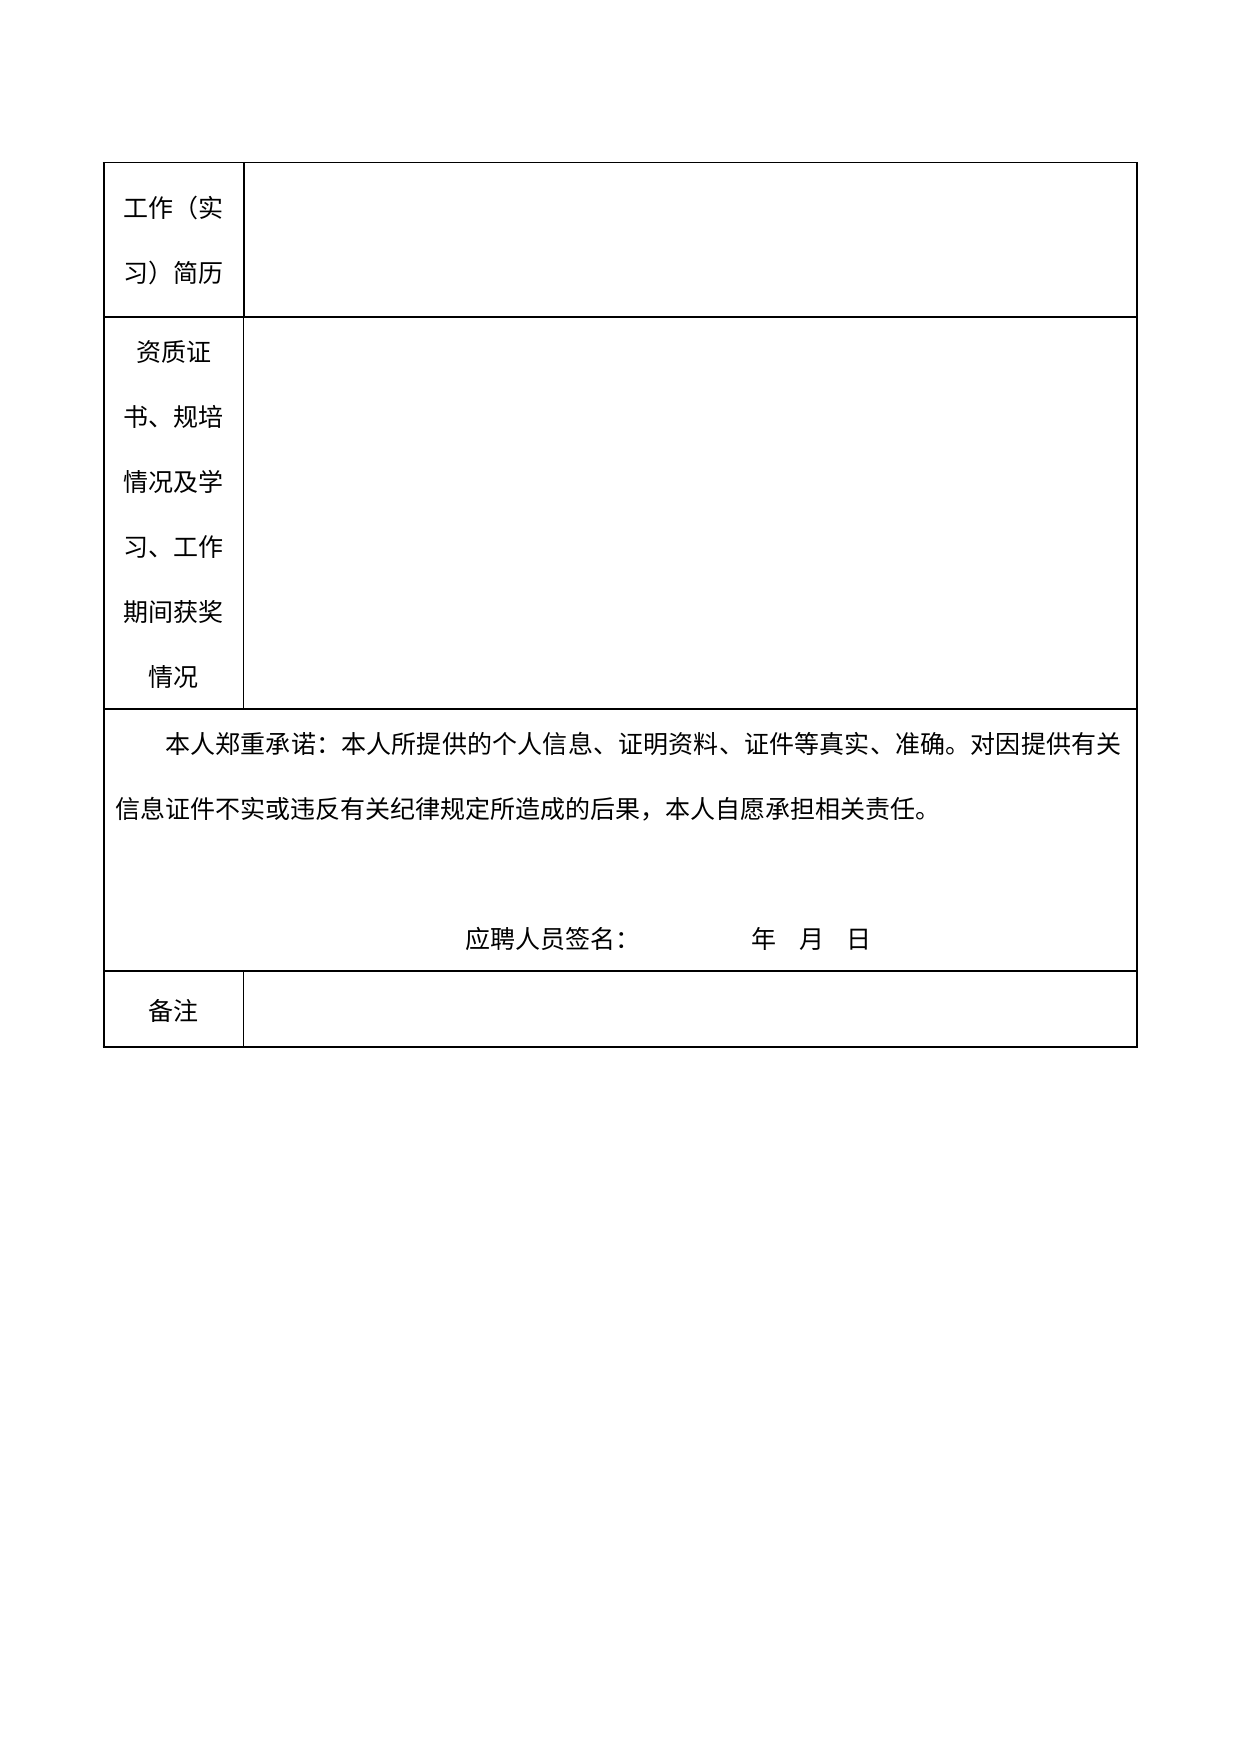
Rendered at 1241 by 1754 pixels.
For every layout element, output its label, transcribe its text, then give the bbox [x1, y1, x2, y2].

table_cell 资质证书、规培情况及学习、工作期间获奖情况 [105, 318, 243, 708]
table_cell [245, 163, 1136, 316]
table_cell 本人郑重承诺：本人所提供的个人信息、证明资料、证件等真实、准确。对因提供有关信息证件不实或违反有关纪律规定所造成的后果，本人自愿承担相关责任。 应聘人员签名： 年 月 日 [105, 710, 1136, 970]
table_cell 备注 [105, 972, 243, 1046]
table_cell [244, 318, 1136, 708]
table_cell 工作（实习）简历 [105, 163, 243, 316]
table_cell [244, 972, 1136, 1046]
